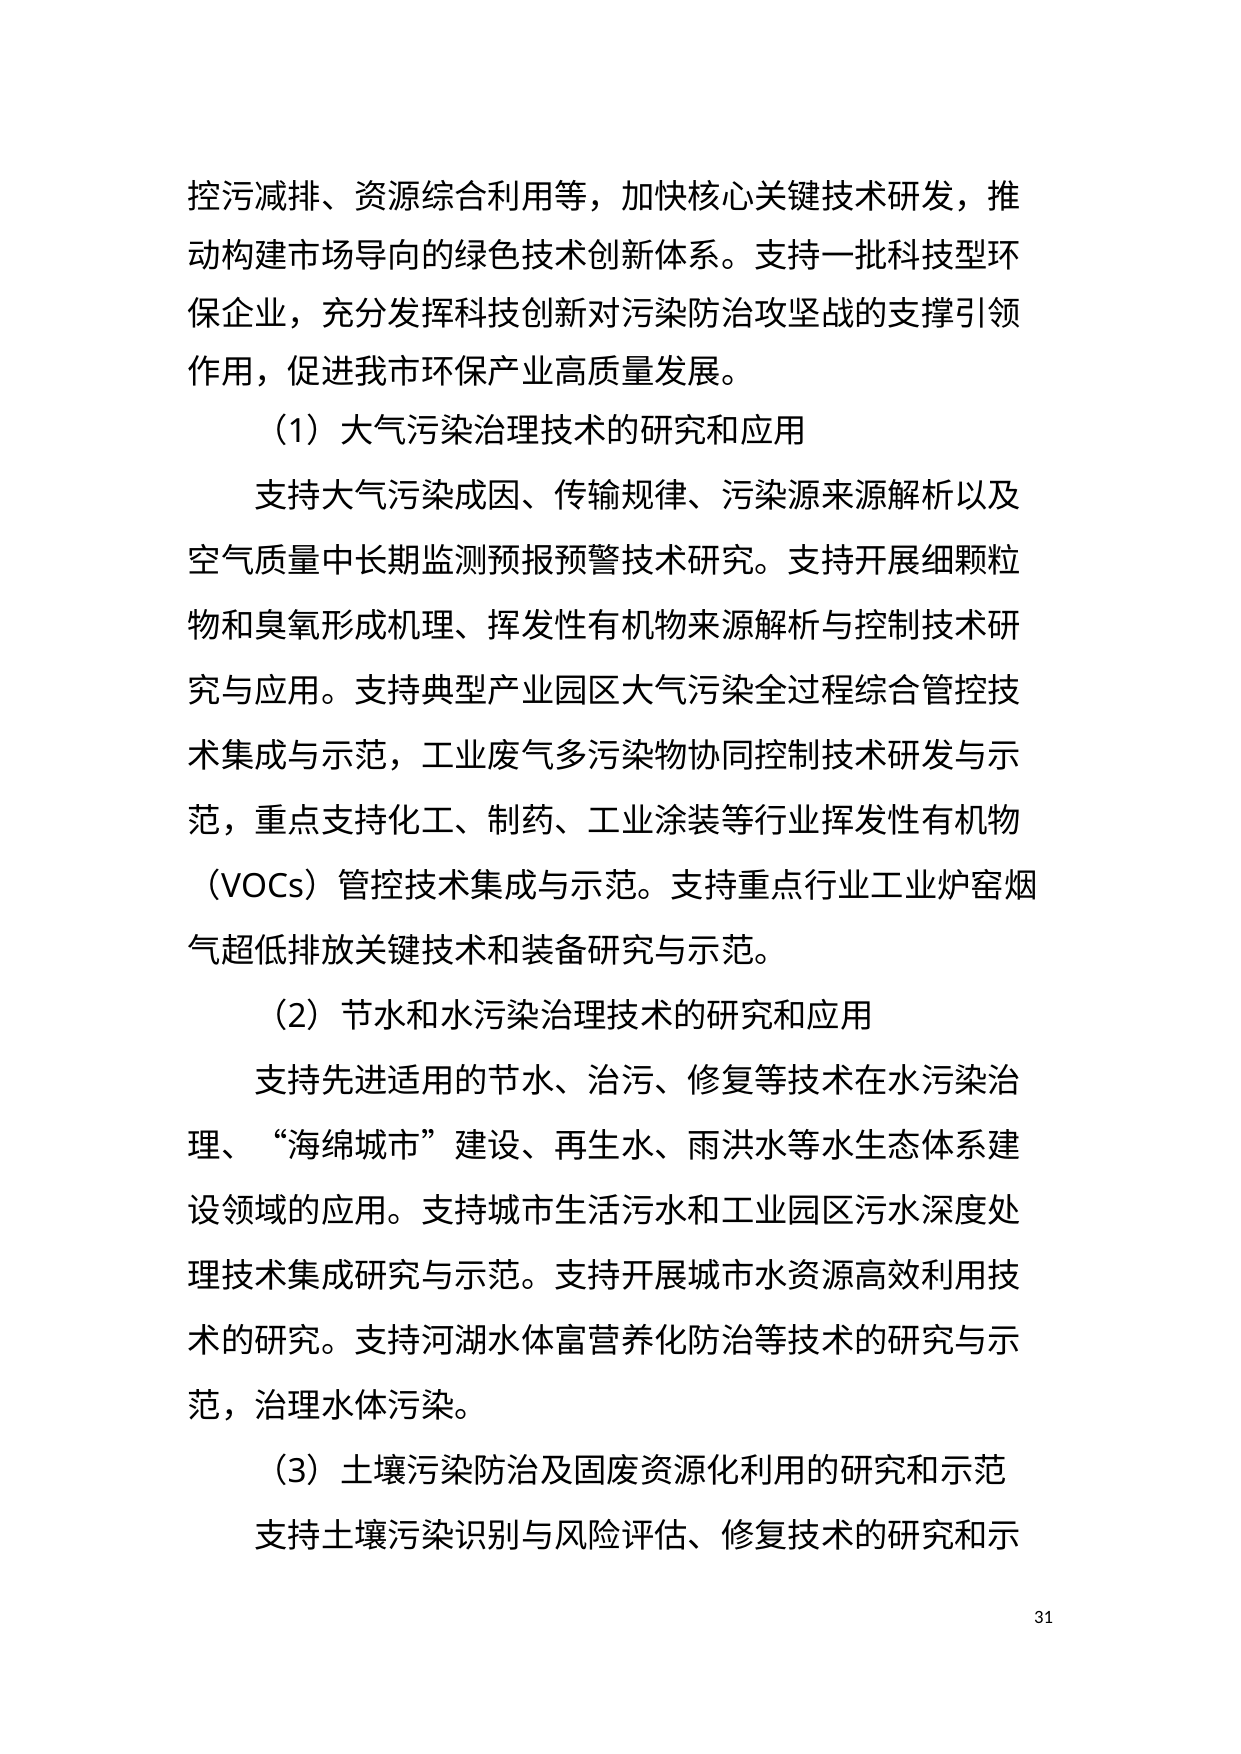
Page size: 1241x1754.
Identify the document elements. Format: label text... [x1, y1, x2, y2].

text （2）节水和水污染治理技术的研究和应用 [187, 980, 1053, 1045]
text 支持先进适用的节水、治污、修复等技术在水污染治理、“海绵城市”建设、再生水、雨洪水等水生态体系建设领域的应用。支持城市生活污水和工业园区污水深度处理技术集成研究与示范。支持开展城市水资源高效利用技术的研究。支持河湖水体富营养化防治等技术的研究与示范，治理水体污染。 [187, 1045, 1053, 1435]
text 支持大气污染成因、传输规律、污染源来源解析以及空气质量中长期监测预报预警技术研究。支持开展细颗粒物和臭氧形成机理、挥发性有机物来源解析与控制技术研究与应用。支持典型产业园区大气污染全过程综合管控技术集成与示范，工业废气多污染物协同控制技术研发与示范，重点支持化工、制药、工业涂装等行业挥发性有机物（VOCs）管控技术集成与示范。支持重点行业工业炉窑烟气超低排放关键技术和装备研究与示范。 [187, 460, 1053, 980]
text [187, 1500, 1053, 1565]
text （1）大气污染治理技术的研究和应用 [187, 395, 1053, 460]
text （3）土壤污染防治及固废资源化利用的研究和示范 [187, 1435, 1053, 1500]
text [187, 162, 1053, 395]
